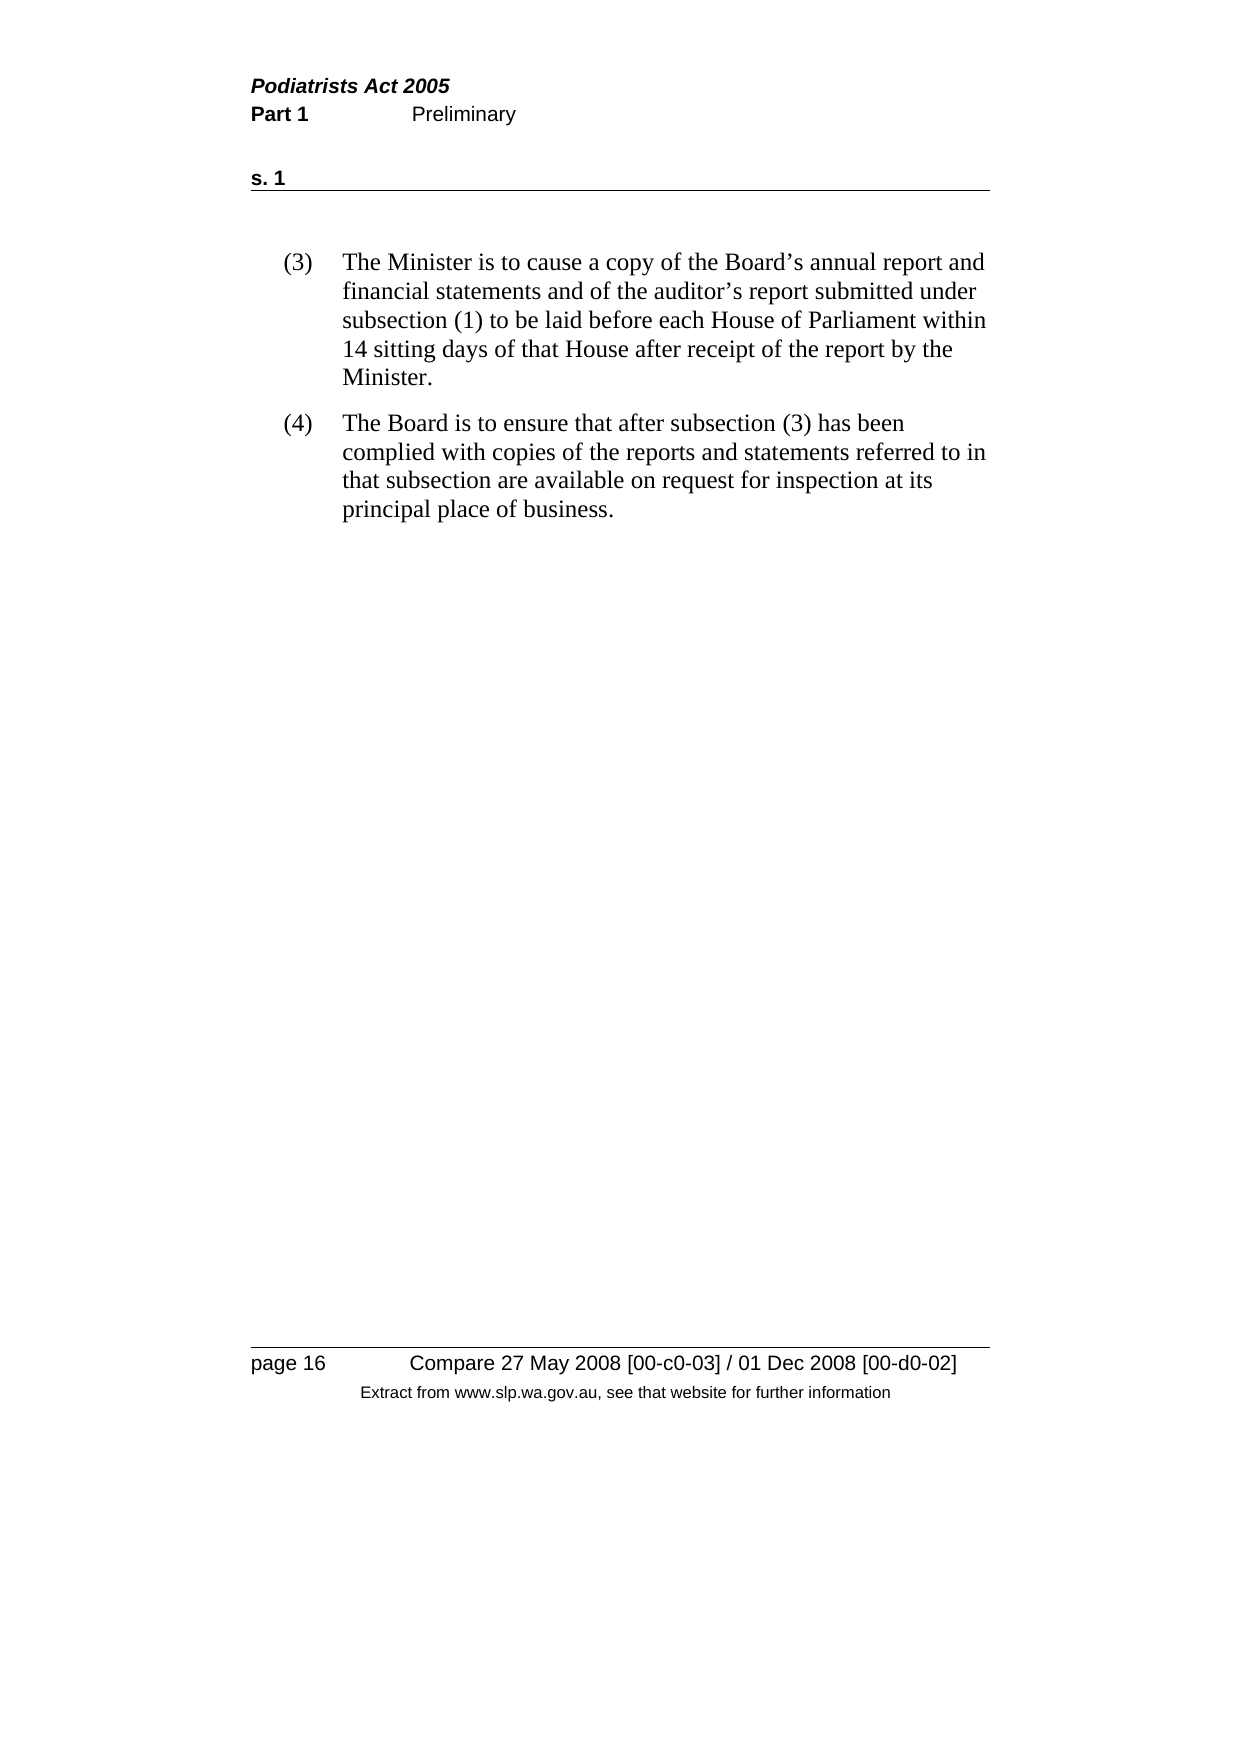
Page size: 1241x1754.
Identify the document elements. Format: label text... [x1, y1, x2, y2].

text (4) The Board is to ensure that after subsection (3) has been complied with copies of the reports and statements referred to in that subsection are available on request for inspection at its principal place of business. [251, 408, 990, 523]
text (3) The Minister is to cause a copy of the Board’s annual report and financial statements and of the auditor’s report submitted under subsection (1) to be laid before each House of Parliament within 14 sitting days of that House after receipt of the report by the Minister. [251, 247, 990, 391]
